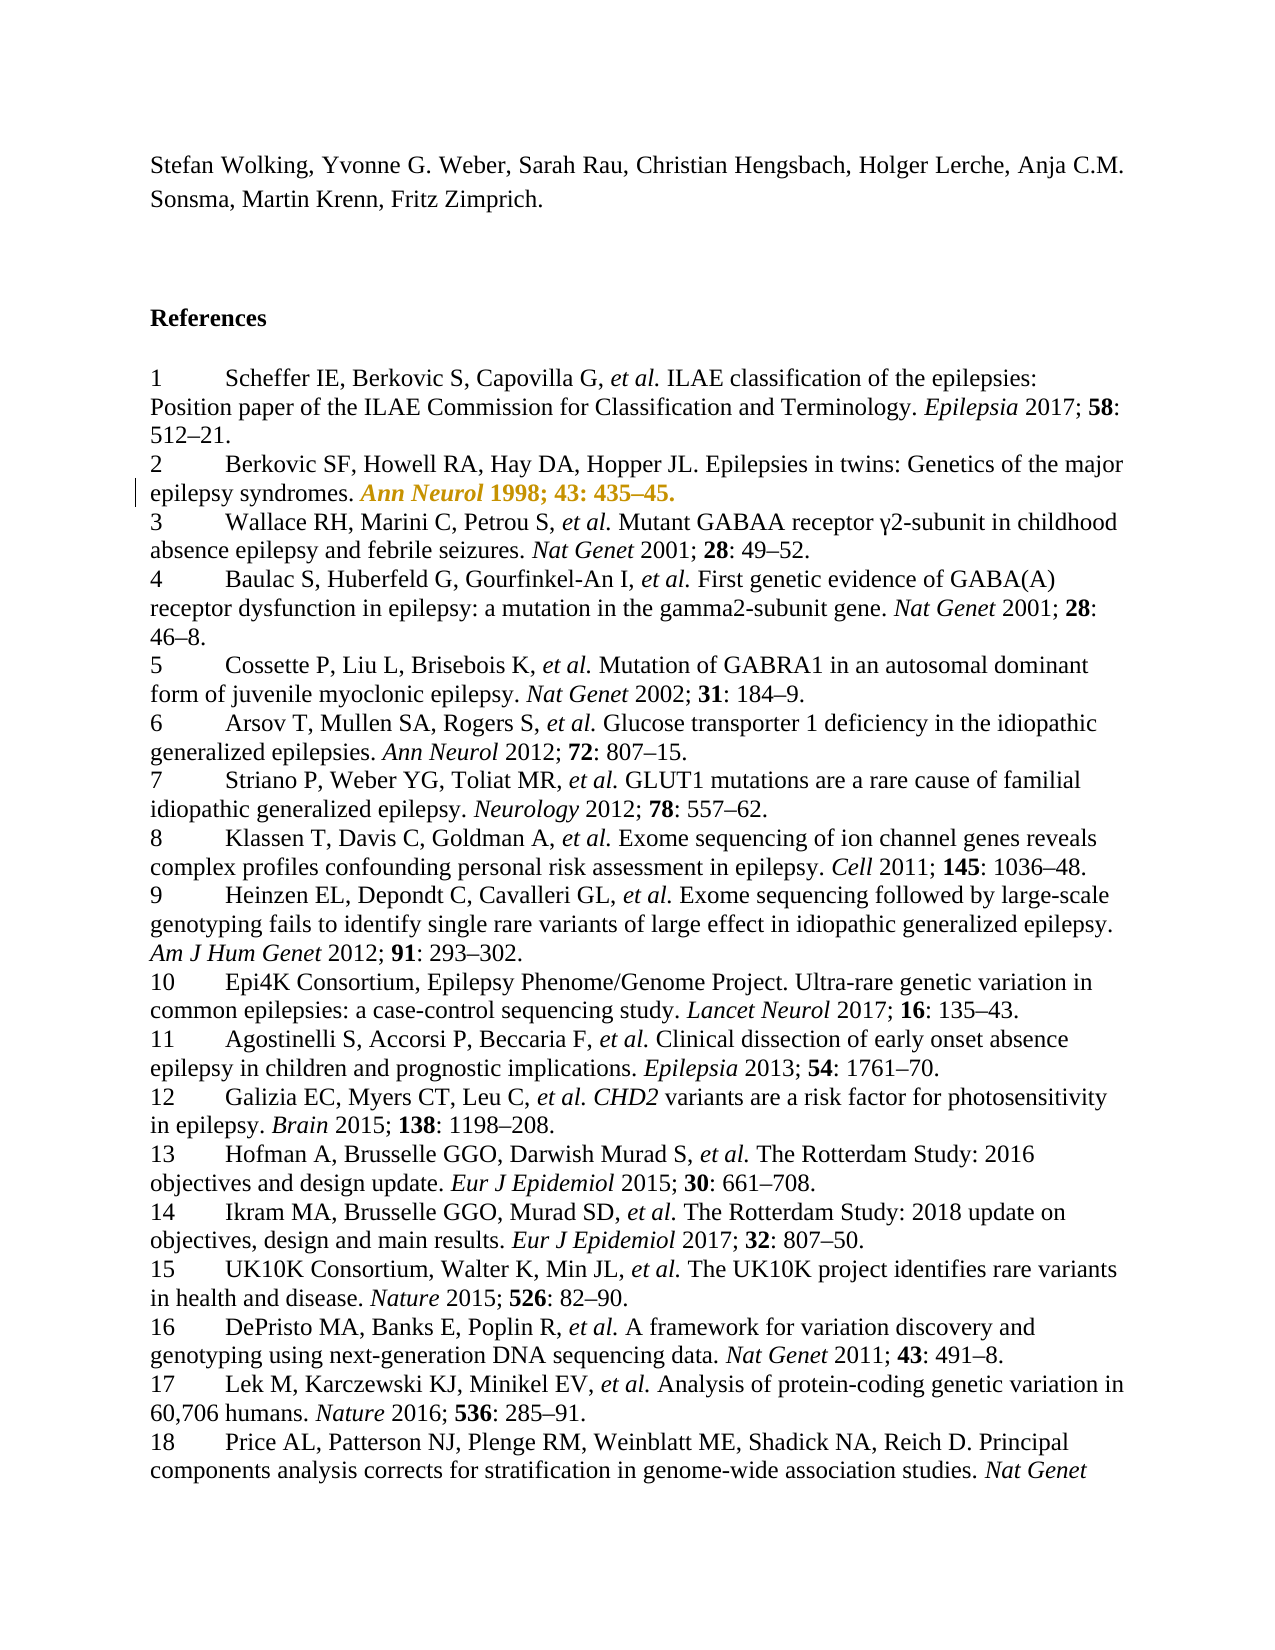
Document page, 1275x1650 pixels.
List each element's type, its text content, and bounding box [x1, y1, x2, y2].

text 16 DePristo MA, Banks E, Poplin R, et al. A framework for variation discovery and genotyping using next-generation DNA sequencing data. Nat Genet 2011; 43: 491–8. [150, 1312, 1125, 1369]
text 14 Ikram MA, Brusselle GGO, Murad SD, et al. The Rotterdam Study: 2018 update on objectives, design and main results. Eur J Epidemiol 2017; 32: 807–50. [150, 1197, 1125, 1254]
text 9 Heinzen EL, Depondt C, Cavalleri GL, et al. Exome sequencing followed by large-scale genotyping fails to identify single rare variants of large effect in idiopathic generalized epilepsy. Am J Hum Genet 2012; 91: 293–302. [150, 880, 1125, 967]
text 1 Scheffer IE, Berkovic S, Capovilla G, et al. ILAE classification of the epilepsies: Position paper of the ILAE Commission for Classification and Terminology. Epilepsia 2017; 58: 512–21. [150, 363, 1125, 449]
text References [150, 303, 1125, 332]
text 13 Hofman A, Brusselle GGO, Darwish Murad S, et al. The Rotterdam Study: 2016 objectives and design update. Eur J Epidemiol 2015; 30: 661–708. [150, 1139, 1125, 1197]
text 8 Klassen T, Davis C, Goldman A, et al. Exome sequencing of ion channel genes reveals complex profiles confounding personal risk assessment in epilepsy. Cell 2011; 145: 1036–48. [150, 823, 1125, 880]
text 3 Wallace RH, Marini C, Petrou S, et al. Mutant GABAA receptor γ2-subunit in childhood absence epilepsy and febrile seizures. Nat Genet 2001; 28: 49–52. [150, 507, 1125, 564]
text 7 Striano P, Weber YG, Toliat MR, et al. GLUT1 mutations are a rare cause of familial idiopathic generalized epilepsy. Neurology 2012; 78: 557–62. [150, 765, 1125, 823]
text 17 Lek M, Karczewski KJ, Minikel EV, et al. Analysis of protein-coding genetic variation in 60,706 humans. Nature 2016; 536: 285–91. [150, 1369, 1125, 1427]
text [150, 150, 1125, 213]
text 15 UK10K Consortium, Walter K, Min JL, et al. The UK10K project identifies rare variants in health and disease. Nature 2015; 526: 82–90. [150, 1254, 1125, 1312]
text 4 Baulac S, Huberfeld G, Gourfinkel-An I, et al. First genetic evidence of GABA(A) receptor dysfunction in epilepsy: a mutation in the gamma2-subunit gene. Nat Genet 2001; 28: 46–8. [150, 564, 1125, 650]
text 12 Galizia EC, Myers CT, Leu C, et al. CHD2 variants are a risk factor for photosensitivity in epilepsy. Brain 2015; 138: 1198–208. [150, 1082, 1125, 1139]
text 2 Berkovic SF, Howell RA, Hay DA, Hopper JL. Epilepsies in twins: Genetics of the major epilepsy syndromes. Ann Neurol 1998; 43: 435–45. [150, 449, 1125, 507]
text 6 Arsov T, Mullen SA, Rogers S, et al. Glucose transporter 1 deficiency in the idiopathic generalized epilepsies. Ann Neurol 2012; 72: 807–15. [150, 708, 1125, 765]
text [150, 1427, 1125, 1484]
text 11 Agostinelli S, Accorsi P, Beccaria F, et al. Clinical dissection of early onset absence epilepsy in children and prognostic implications. Epilepsia 2013; 54: 1761–70. [150, 1024, 1125, 1082]
text 10 Epi4K Consortium, Epilepsy Phenome/Genome Project. Ultra-rare genetic variation in common epilepsies: a case-control sequencing study. Lancet Neurol 2017; 16: 135–43. [150, 967, 1125, 1024]
text 5 Cossette P, Liu L, Brisebois K, et al. Mutation of GABRA1 in an autosomal dominant form of juvenile myoclonic epilepsy. Nat Genet 2002; 31: 184–9. [150, 650, 1125, 708]
